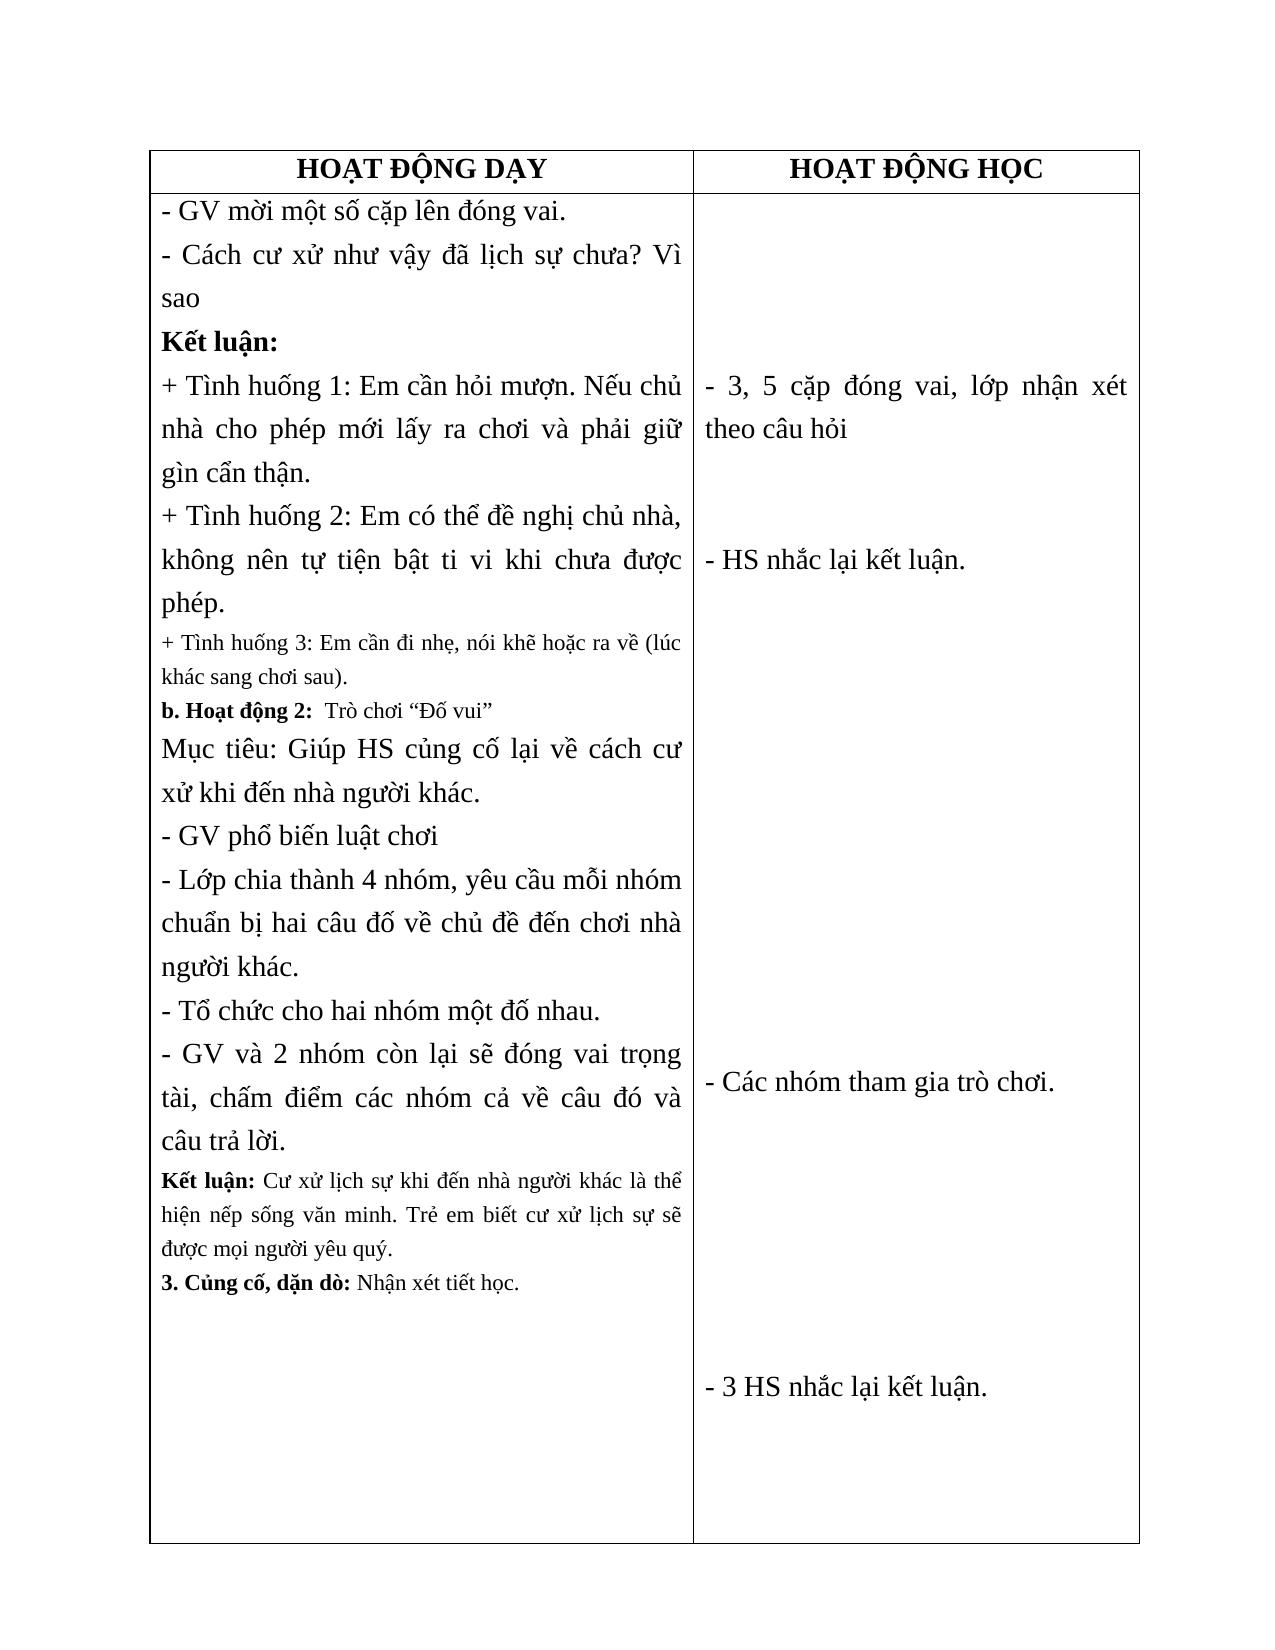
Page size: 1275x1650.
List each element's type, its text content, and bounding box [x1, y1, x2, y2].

table_header HOẠT ĐỘNG DẠY [151, 151, 693, 192]
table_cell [694, 194, 1139, 1543]
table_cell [151, 194, 693, 1543]
table_header HOẠT ĐỘNG HỌC [694, 151, 1139, 192]
